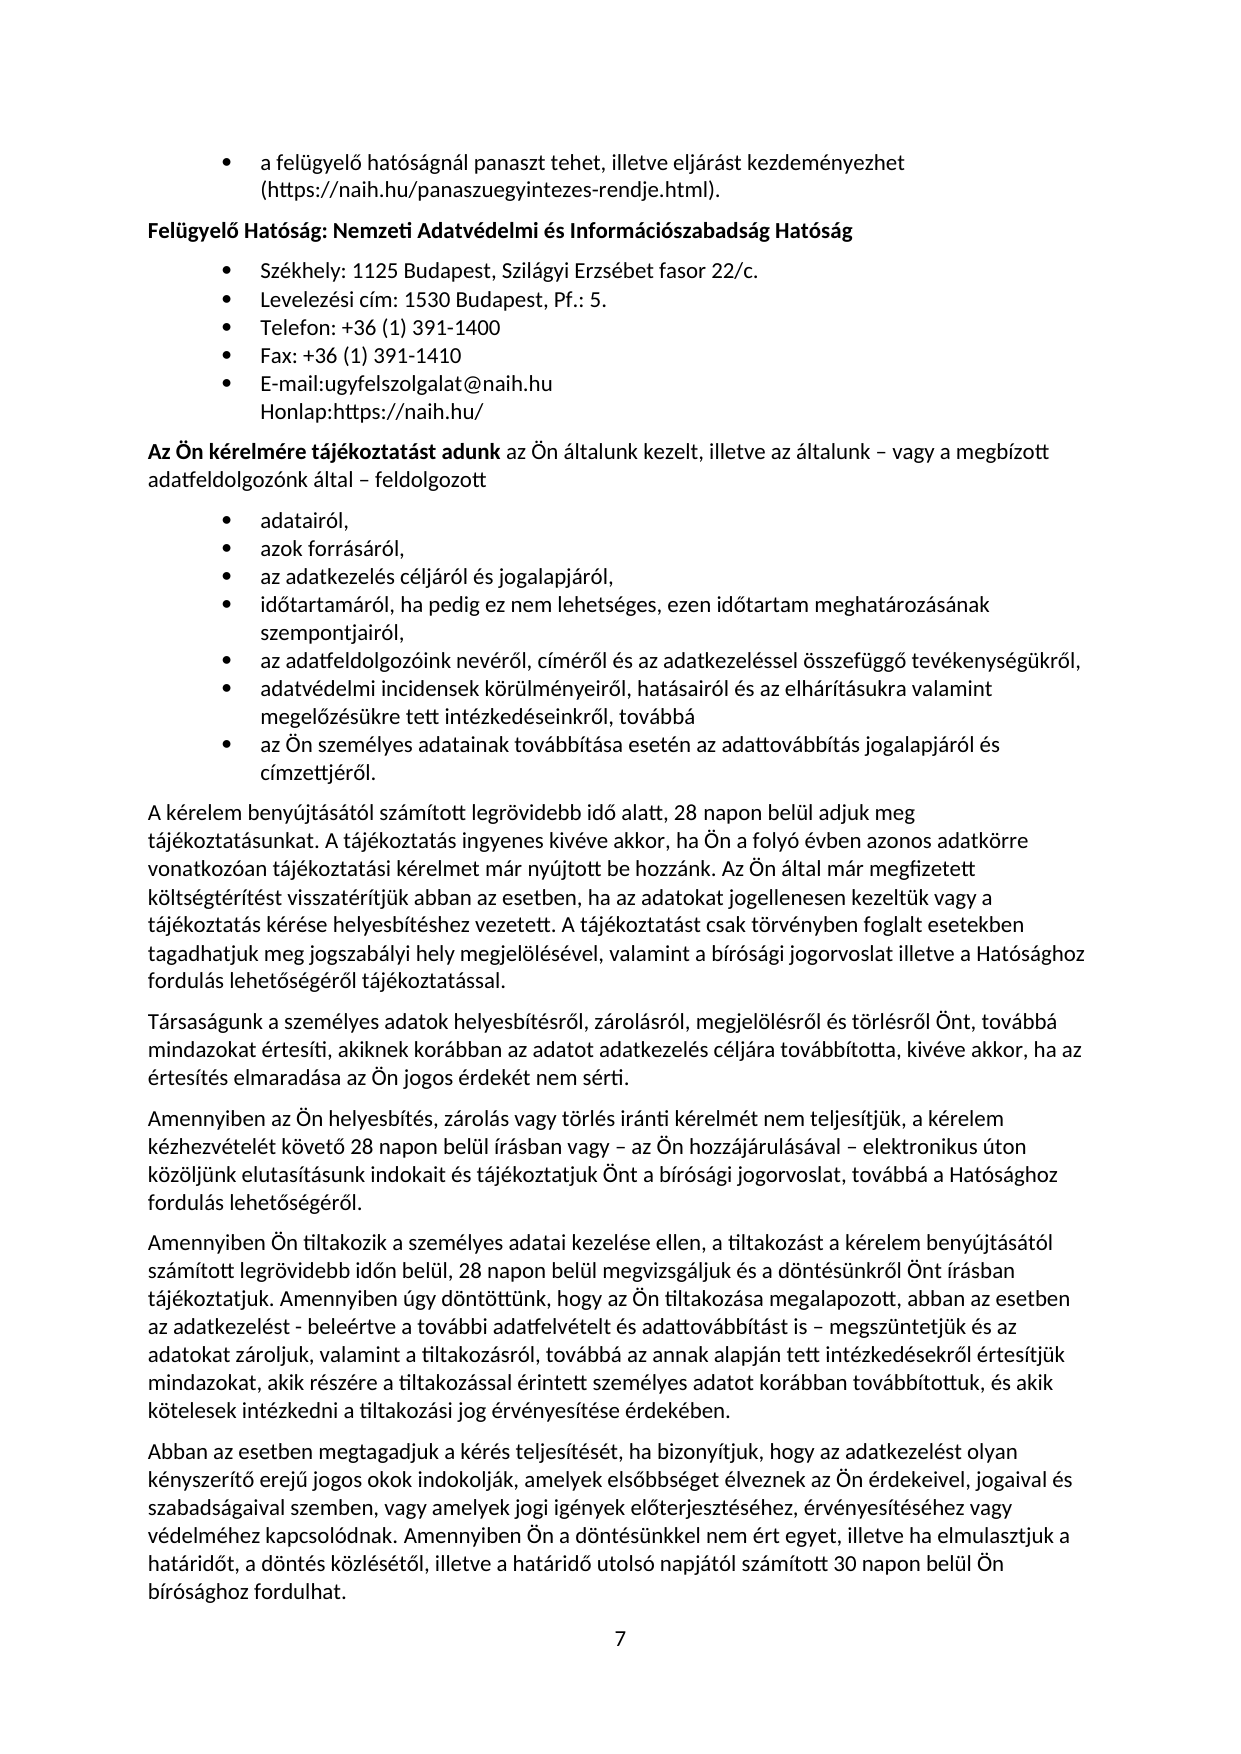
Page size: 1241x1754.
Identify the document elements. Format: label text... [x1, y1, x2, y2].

list Fax: +36 (1) 391-1410 [223, 341, 1093, 369]
list adatvédelmi incidensek körülményeiről, hatásairól és az elhárításukra valamint megelőzésükre tett intézkedéseinkről, továbbá [223, 674, 1093, 730]
text Abban az esetben megtagadjuk a kérés teljesítését, ha bizonyítjuk, hogy az adatkezelést olyan kényszerítő erejű jogos okok indokolják, amelyek elsőbbséget élveznek az Ön érdekeivel, jogaival és szabadságaival szemben, vagy amelyek jogi igények előterjesztéséhez, érvényesítéséhez vagy védelméhez kapcsolódnak. Amennyiben Ön a döntésünkkel nem ért egyet, illetve ha elmulasztjuk a határidőt, a döntés közlésétől, illetve a határidő utolsó napjától számított 30 napon belül Ön bírósághoz fordulhat. [148, 1437, 1093, 1605]
text Amennyiben az Ön helyesbítés, zárolás vagy törlés iránti kérelmét nem teljesítjük, a kérelem kézhezvételét követő 28 napon belül írásban vagy – az Ön hozzájárulásával – elektronikus úton közöljünk elutasításunk indokait és tájékoztatjuk Önt a bírósági jogorvoslat, továbbá a Hatósághoz fordulás lehetőségéről. [148, 1104, 1093, 1216]
list az adatfeldolgozóink nevéről, címéről és az adatkezeléssel összefüggő tevékenységükről, [223, 646, 1093, 674]
text A kérelem benyújtásától számított legrövidebb idő alatt, 28 napon belül adjuk meg tájékoztatásunkat. A tájékoztatás ingyenes kivéve akkor, ha Ön a folyó évben azonos adatkörre vonatkozóan tájékoztatási kérelmet már nyújtott be hozzánk. Az Ön által már megfizetett költségtérítést visszatérítjük abban az esetben, ha az adatokat jogellenesen kezeltük vagy a tájékoztatás kérése helyesbítéshez vezetett. A tájékoztatást csak törvényben foglalt esetekben tagadhatjuk meg jogszabályi hely megjelölésével, valamint a bírósági jogorvoslat illetve a Hatósághoz fordulás lehetőségéről tájékoztatással. [148, 798, 1093, 995]
list Levelezési cím: 1530 Budapest, Pf.: 5. [223, 285, 1093, 313]
list E-mail:ugyfelszolgalat@naih.hu Honlap:https://naih.hu/ [223, 369, 1093, 425]
text Amennyiben Ön tiltakozik a személyes adatai kezelése ellen, a tiltakozást a kérelem benyújtásától számított legrövidebb időn belül, 28 napon belül megvizsgáljuk és a döntésünkről Önt írásban tájékoztatjuk. Amennyiben úgy döntöttünk, hogy az Ön tiltakozása megalapozott, abban az esetben az adatkezelést - beleértve a további adatfelvételt és adattovábbítást is – megszüntetjük és az adatokat zároljuk, valamint a tiltakozásról, továbbá az annak alapján tett intézkedésekről értesítjük mindazokat, akik részére a tiltakozással érintett személyes adatot korábban továbbítottuk, és akik kötelesek intézkedni a tiltakozási jog érvényesítése érdekében. [148, 1228, 1093, 1424]
list az Ön személyes adatainak továbbítása esetén az adattovábbítás jogalapjáról és címzettjéről. [223, 730, 1093, 786]
text Felügyelő Hatóság: Nemzeti Adatvédelmi és Információszabadság Hatóság [148, 216, 1093, 244]
text Társaságunk a személyes adatok helyesbítésről, zárolásról, megjelölésről és törlésről Önt, továbbá mindazokat értesíti, akiknek korábban az adatot adatkezelés céljára továbbította, kivéve akkor, ha az értesítés elmaradása az Ön jogos érdekét nem sérti. [148, 1007, 1093, 1091]
list az adatkezelés céljáról és jogalapjáról, [223, 562, 1093, 590]
text Az Ön kérelmére tájékoztatást adunk az Ön általunk kezelt, illetve az általunk – vagy a megbízott adatfeldolgozónk által – feldolgozott [148, 437, 1093, 493]
list azok forrásáról, [223, 534, 1093, 562]
list időtartamáról, ha pedig ez nem lehetséges, ezen időtartam meghatározásának szempontjairól, [223, 590, 1093, 646]
list a felügyelő hatóságnál panaszt tehet, illetve eljárást kezdeményezhet (https://naih.hu/panaszuegyintezes-rendje.html). [223, 148, 1093, 204]
list Telefon: +36 (1) 391-1400 [223, 313, 1093, 341]
list adatairól, [223, 506, 1093, 534]
list Székhely: 1125 Budapest, Szilágyi Erzsébet fasor 22/c. [223, 257, 1093, 285]
